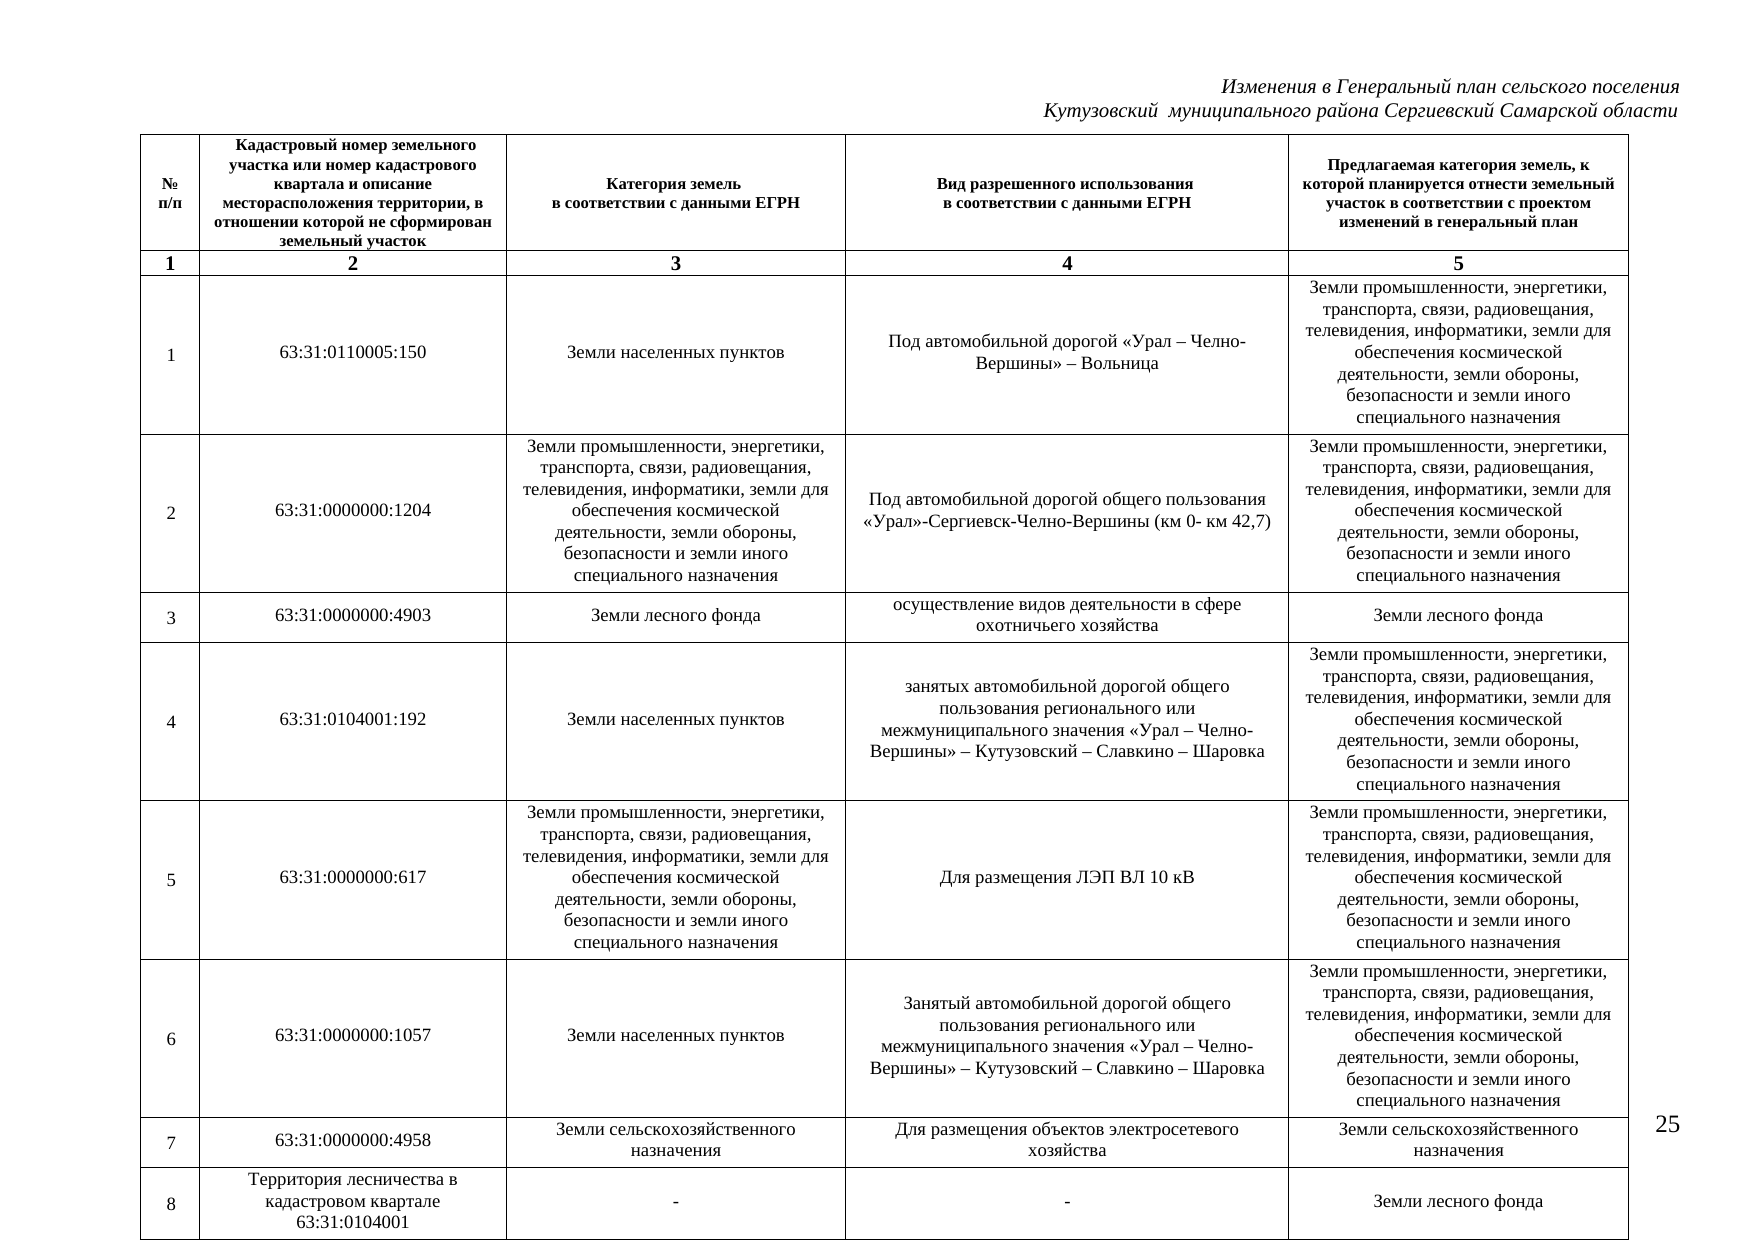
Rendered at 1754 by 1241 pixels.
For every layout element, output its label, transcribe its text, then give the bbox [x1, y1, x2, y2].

table_cell Территория лесничества в кадастровом квартале 63:31:0104001 [200, 1168, 506, 1239]
table_cell 63:31:0000000:617 [200, 801, 506, 958]
table_header Предлагаемая категория земель, к которой планируется отнести земельный участок в соответствии с проектом изменений в генеральный план [1289, 135, 1628, 250]
table_cell 7 [141, 1118, 199, 1167]
table_cell Земли населенных пунктов [507, 276, 845, 433]
table_cell Земли промышленности, энергетики, транспорта, связи, радиовещания, телевидения, информатики, земли для обеспечения космической деятельности, земли обороны, безопасности и земли иного специального назначения [1289, 801, 1628, 958]
table_cell 1 [141, 276, 199, 433]
table_cell 63:31:0000000:1057 [200, 960, 506, 1117]
table_cell Земли сельскохозяйственного назначения [1289, 1118, 1628, 1167]
table_cell Под автомобильной дорогой общего пользования «Урал»-Сергиевск-Челно-Вершины (км 0- км 42,7) [846, 435, 1288, 592]
table_cell 8 [141, 1168, 199, 1239]
table_header Вид разрешенного использования в соответствии с данными ЕГРН [846, 135, 1288, 250]
table_cell 3 [141, 593, 199, 642]
table_cell Земли промышленности, энергетики, транспорта, связи, радиовещания, телевидения, информатики, земли для обеспечения космической деятельности, земли обороны, безопасности и земли иного специального назначения [1289, 960, 1628, 1117]
table_cell Для размещения ЛЭП ВЛ 10 кВ [846, 801, 1288, 958]
table_cell Земли промышленности, энергетики, транспорта, связи, радиовещания, телевидения, информатики, земли для обеспечения космической деятельности, земли обороны, безопасности и земли иного специального назначения [1289, 643, 1628, 800]
table_cell Земли лесного фонда [1289, 1168, 1628, 1239]
table_cell Земли промышленности, энергетики, транспорта, связи, радиовещания, телевидения, информатики, земли для обеспечения космической деятельности, земли обороны, безопасности и земли иного специального назначения [1289, 276, 1628, 433]
table_cell 4 [846, 251, 1288, 275]
table_cell 63:31:0000000:4958 [200, 1118, 506, 1167]
table_cell Земли лесного фонда [1289, 593, 1628, 642]
table_header № п/п [141, 135, 199, 250]
table_cell 2 [200, 251, 506, 275]
table_cell Земли сельскохозяйственного назначения [507, 1118, 845, 1167]
table_cell Под автомобильной дорогой «Урал – Челно-Вершины» – Вольница [846, 276, 1288, 433]
table_cell осуществление видов деятельности в сфере охотничьего хозяйства [846, 593, 1288, 642]
table_cell занятых автомобильной дорогой общего пользования регионального или межмуниципального значения «Урал – Челно-Вершины» – Кутузовский – Славкино – Шаровка [846, 643, 1288, 800]
table_cell - [507, 1168, 845, 1239]
table_cell 63:31:0000000:1204 [200, 435, 506, 592]
table_cell 63:31:0000000:4903 [200, 593, 506, 642]
table_cell Земли промышленности, энергетики, транспорта, связи, радиовещания, телевидения, информатики, земли для обеспечения космической деятельности, земли обороны, безопасности и земли иного специального назначения [507, 435, 845, 592]
table_cell 2 [141, 435, 199, 592]
table_cell 5 [1289, 251, 1628, 275]
table_cell - [846, 1168, 1288, 1239]
table_cell Земли промышленности, энергетики, транспорта, связи, радиовещания, телевидения, информатики, земли для обеспечения космической деятельности, земли обороны, безопасности и земли иного специального назначения [1289, 435, 1628, 592]
table_cell Земли населенных пунктов [507, 643, 845, 800]
table_cell 63:31:0110005:150 [200, 276, 506, 433]
table_cell 4 [141, 643, 199, 800]
table_cell 1 [141, 251, 199, 275]
table_cell Земли промышленности, энергетики, транспорта, связи, радиовещания, телевидения, информатики, земли для обеспечения космической деятельности, земли обороны, безопасности и земли иного специального назначения [507, 801, 845, 958]
table_cell 63:31:0104001:192 [200, 643, 506, 800]
table_cell 3 [507, 251, 845, 275]
table_cell 6 [141, 960, 199, 1117]
table_cell Земли лесного фонда [507, 593, 845, 642]
table_header Кадастровый номер земельного участка или номер кадастрового квартала и описание месторасположения территории, в отношении которой не сформирован земельный участок [200, 135, 506, 250]
table_header Категория земель в соответствии с данными ЕГРН [507, 135, 845, 250]
table_cell Для размещения объектов электросетевого хозяйства [846, 1118, 1288, 1167]
table_cell Занятый автомобильной дорогой общего пользования регионального или межмуниципального значения «Урал – Челно-Вершины» – Кутузовский – Славкино – Шаровка [846, 960, 1288, 1117]
table_cell Земли населенных пунктов [507, 960, 845, 1117]
table_cell 5 [141, 801, 199, 958]
